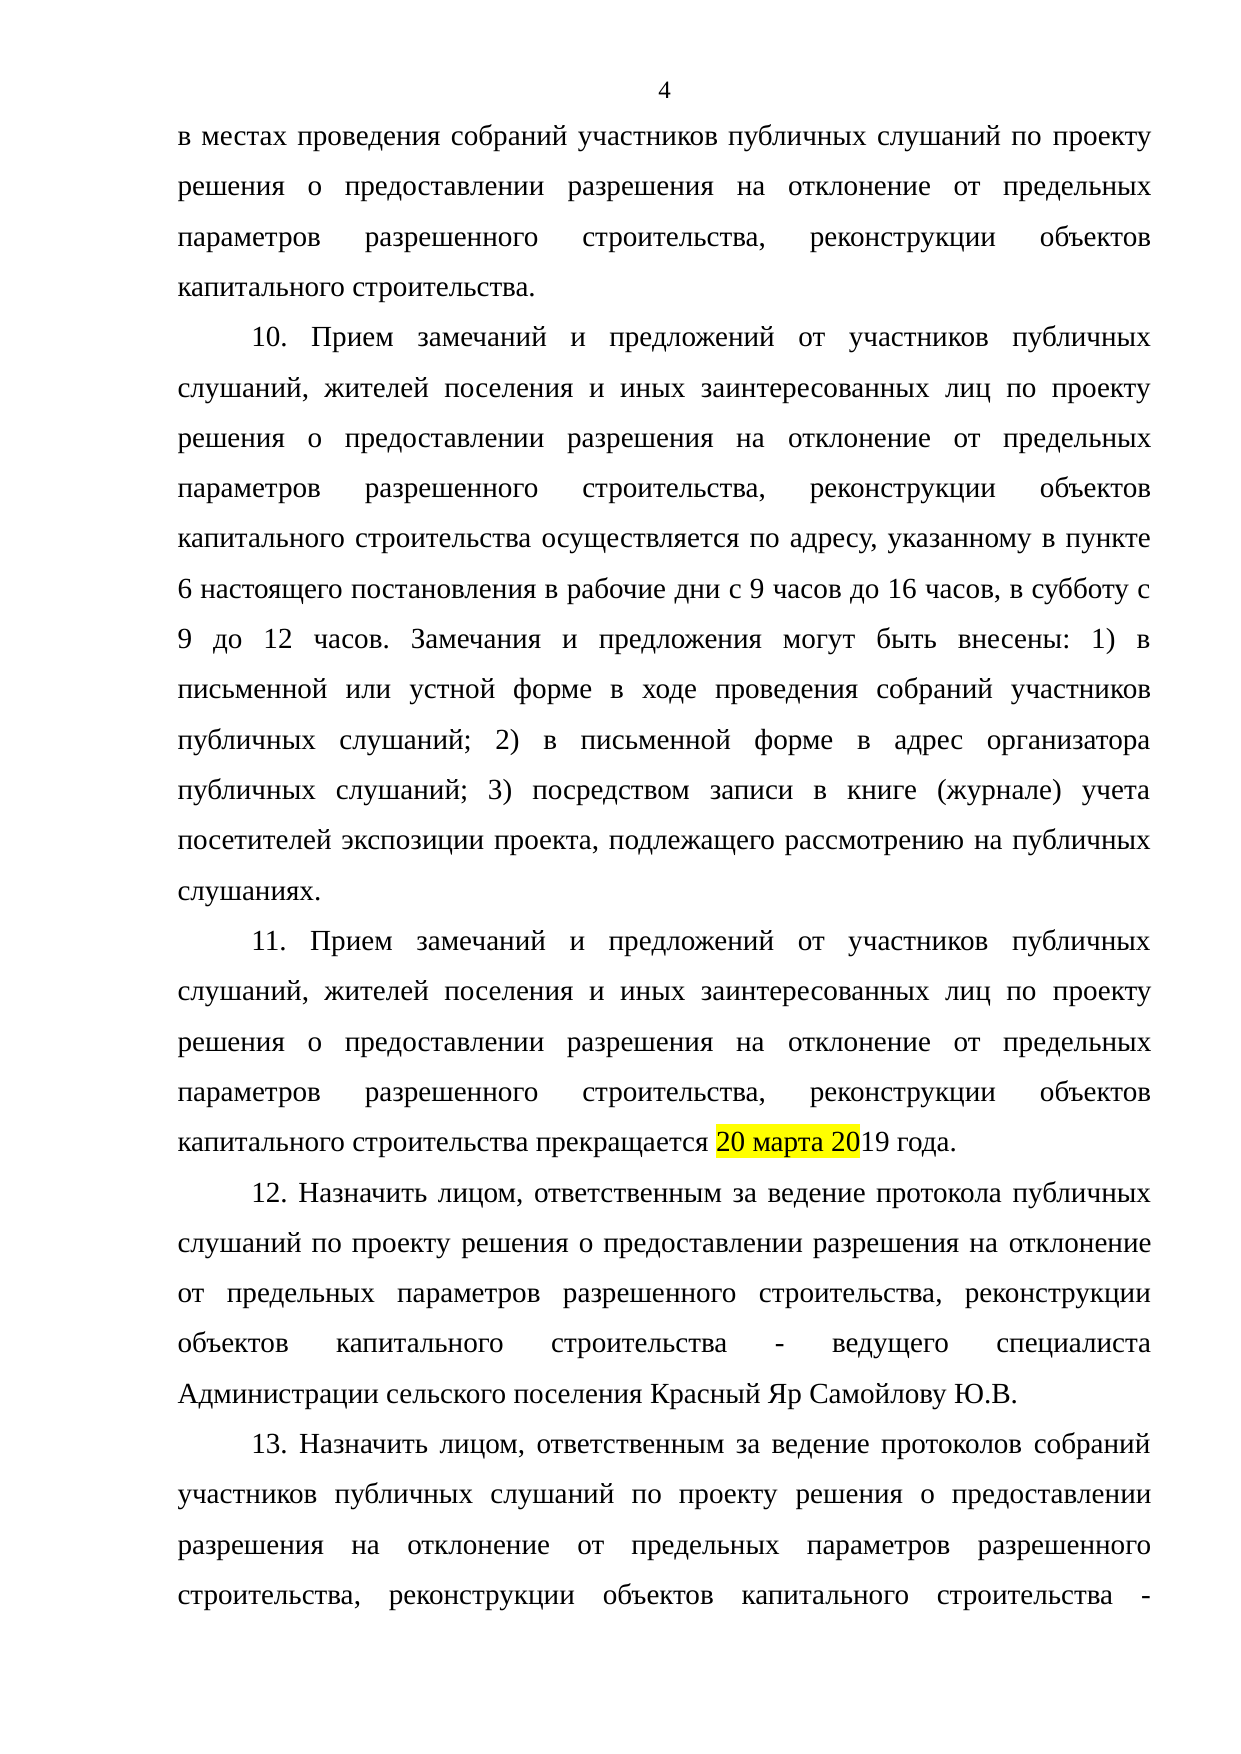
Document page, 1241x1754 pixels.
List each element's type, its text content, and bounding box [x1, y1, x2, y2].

text 10. Прием замечаний и предложений от участников публичных слушаний, жителей поселения и иных заинтересованных лиц по проекту решения о предоставлении разрешения на отклонение от предельных параметров разрешенного строительства, реконструкции объектов капитального строительства осуществляется по адресу, указанному в пункте 6 настоящего постановления в рабочие дни с 9 часов до 16 часов, в субботу с 9 до 12 часов. Замечания и предложения могут быть внесены: 1) в письменной или устной форме в ходе проведения собраний участников публичных слушаний; 2) в письменной форме в адрес организатора публичных слушаний; 3) посредством записи в книге (журнале) учета посетителей экспозиции проекта, подлежащего рассмотрению на публичных слушаниях. [177, 319, 1152, 906]
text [177, 1426, 1152, 1611]
text 12. Назначить лицом, ответственным за ведение протокола публичных слушаний по проекту решения о предоставлении разрешения на отклонение от предельных параметров разрешенного строительства, реконструкции объектов капитального строительства - ведущего специалиста Администрации сельского поселения Красный Яр Самойлову Ю.В. [177, 1175, 1152, 1409]
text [177, 118, 1152, 303]
text 11. Прием замечаний и предложений от участников публичных слушаний, жителей поселения и иных заинтересованных лиц по проекту решения о предоставлении разрешения на отклонение от предельных параметров разрешенного строительства, реконструкции объектов капитального строительства прекращается 20 марта 2019 года. [177, 923, 1152, 1158]
